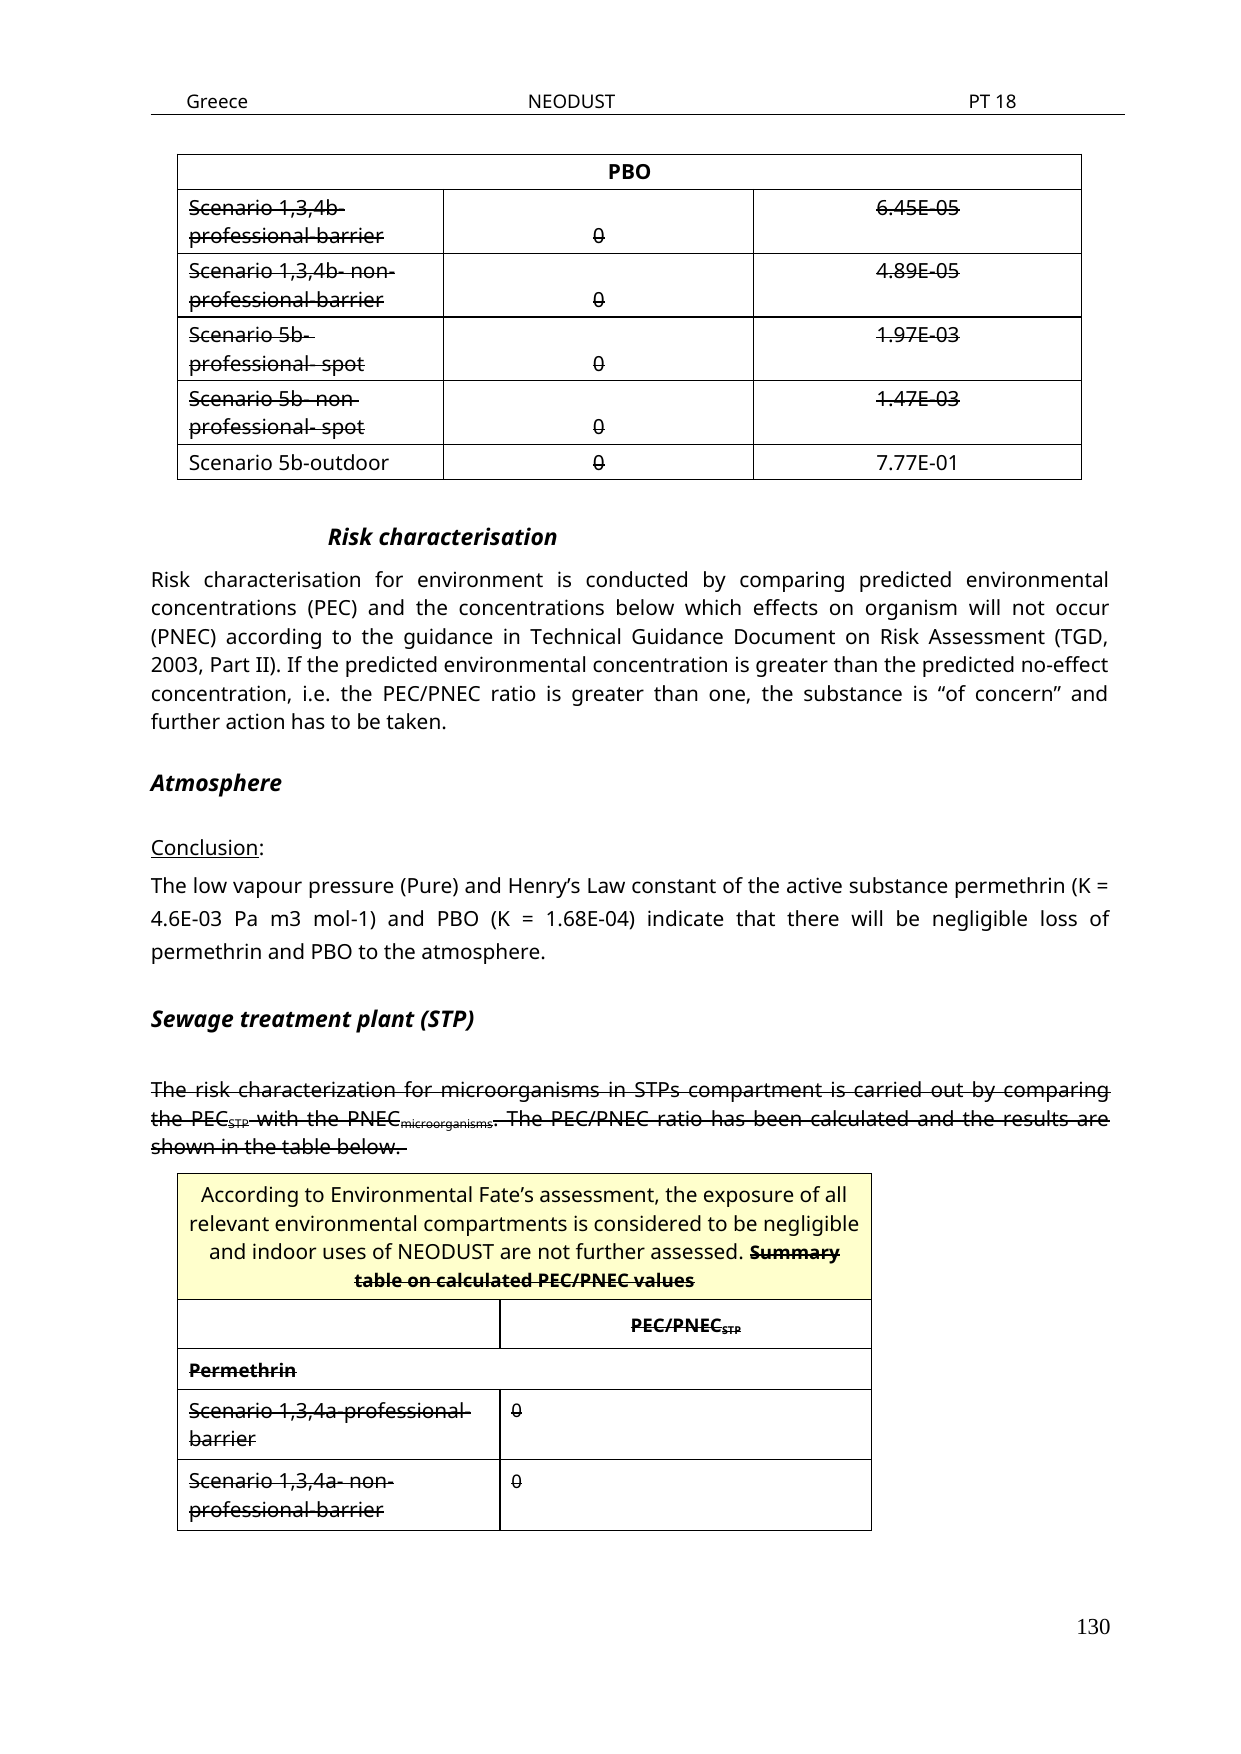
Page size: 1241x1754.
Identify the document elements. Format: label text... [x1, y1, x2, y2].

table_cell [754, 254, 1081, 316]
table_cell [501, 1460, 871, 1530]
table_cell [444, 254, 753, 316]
text Sewage treatment plant (STP) [151, 1003, 1110, 1034]
text The low vapour pressure (Pure) and Henry’s Law constant of the active substance permethrin (K = 4.6E-03 Pa m3 mol‐1) and PBO (K = 1.68E-04) indicate that there will be negligible loss of permethrin and PBO to the atmosphere. [151, 872, 1110, 965]
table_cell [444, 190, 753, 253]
text The risk characterization for microorganisms in STPs compartment is carried out by comparing the PECSTP with the PNECmicroorganisms. The PEC/PNEC ratio has been calculated and the results are shown in the table below. [151, 1075, 1110, 1092]
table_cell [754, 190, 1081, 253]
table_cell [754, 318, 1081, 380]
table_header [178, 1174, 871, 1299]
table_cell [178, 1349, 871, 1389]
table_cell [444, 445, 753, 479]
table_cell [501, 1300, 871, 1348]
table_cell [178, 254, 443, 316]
text Atmosphere [151, 767, 1110, 798]
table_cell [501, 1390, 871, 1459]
text The risk characterization for microorganisms in STPs compartment is carried out by comparing the PECSTP with the PNECmicroorganisms. The PEC/PNEC ratio has been calculated and the results are shown in the table below. [151, 1093, 1110, 1161]
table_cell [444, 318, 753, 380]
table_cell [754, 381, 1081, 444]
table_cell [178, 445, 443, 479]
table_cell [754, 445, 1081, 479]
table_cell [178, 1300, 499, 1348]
text Conclusion: [151, 833, 1110, 861]
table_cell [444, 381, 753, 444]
text Risk characterisation for environment is conducted by comparing predicted environmental concentrations (PEC) and the concentrations below which effects on organism will not occur (PNEC) according to the guidance in Technical Guidance Document on Risk Assessment (TGD, 2003, Part II). If the predicted environmental concentration is greater than the predicted no-effect concentration, i.e. the PEC/PNEC ratio is greater than one, the substance is “of concern” and further action has to be taken. [151, 565, 1110, 736]
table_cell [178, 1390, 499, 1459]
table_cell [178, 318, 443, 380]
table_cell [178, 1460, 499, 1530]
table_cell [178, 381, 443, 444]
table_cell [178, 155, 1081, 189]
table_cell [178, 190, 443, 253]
subtitle Risk characterisation [328, 521, 1110, 552]
